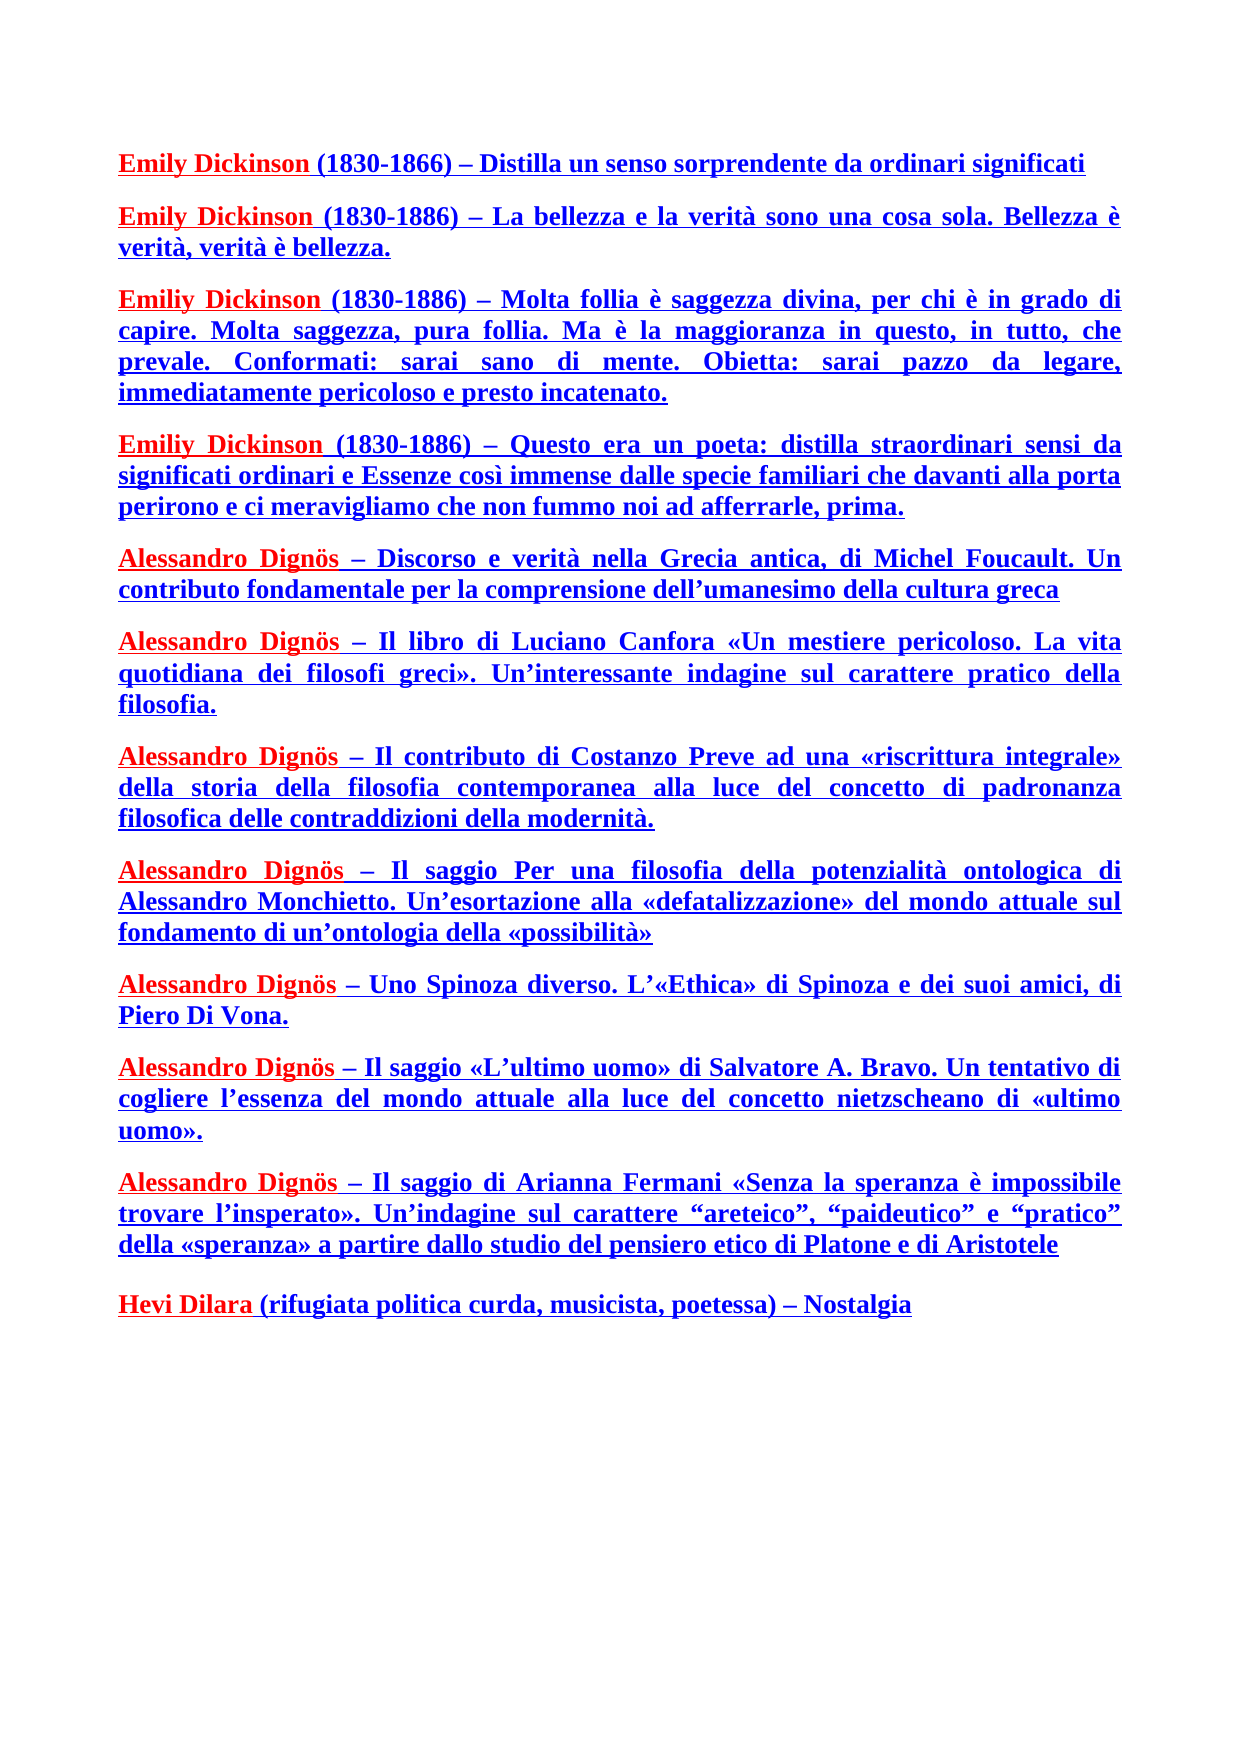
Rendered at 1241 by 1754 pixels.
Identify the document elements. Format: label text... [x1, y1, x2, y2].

subtitle Alessandro Dignös – Discorso e verità nella Grecia antica, di Michel Foucault. Un contributo fondamentale per la comprensione dell’umanesimo della cultura greca [118, 571, 1122, 605]
text Emiliy Dickinson (1830-1886) – Molta follia è saggezza divina, per chi è in grado di capire. Molta saggezza, pura follia. Ma è la maggioranza in questo, in tutto, che prevale. Conformati: sarai sano di mente. Obietta: sarai pazzo da legare, immediatamente pericoloso e presto incatenato. [118, 311, 1122, 341]
subtitle Alessandro Dignös – Discorso e verità nella Grecia antica, di Michel Foucault. Un contributo fondamentale per la comprensione dell’umanesimo della cultura greca [118, 542, 1122, 569]
text Alessandro Dignös – Il saggio Per una filosofia della potenzialità ontologica di Alessandro Monchietto. Un’esortazione alla «defatalizzazione» del mondo attuale sul fondamento di un’ontologia della «possibilità» [118, 854, 1122, 881]
text Emiliy Dickinson (1830-1886) – Molta follia è saggezza divina, per chi è in grado di capire. Molta saggezza, pura follia. Ma è la maggioranza in questo, in tutto, che prevale. Conformati: sarai sano di mente. Obietta: sarai pazzo da legare, immediatamente pericoloso e presto incatenato. [118, 283, 1122, 310]
text Alessandro Dignös – Il saggio Per una filosofia della potenzialità ontologica di Alessandro Monchietto. Un’esortazione alla «defatalizzazione» del mondo attuale sul fondamento di un’ontologia della «possibilità» [118, 883, 1122, 912]
text Emiliy Dickinson (1830-1886) – Molta follia è saggezza divina, per chi è in grado di capire. Molta saggezza, pura follia. Ma è la maggioranza in questo, in tutto, che prevale. Conformati: sarai sano di mente. Obietta: sarai pazzo da legare, immediatamente pericoloso e presto incatenato. [118, 342, 1122, 372]
text Alessandro Dignös – Il saggio «L’ultimo uomo» di Salvatore A. Bravo. Un tentativo di cogliere l’essenza del mondo attuale alla luce del concetto nietzscheano di «ultimo uomo». [118, 1111, 1122, 1145]
text Alessandro Dignös – Uno Spinoza diverso. L’«Ethica» di Spinoza e dei suoi amici, di Piero Di Vona. [118, 968, 1122, 996]
subtitle Emily Dickinson (1830-1886) – La bellezza e la verità sono una cosa sola. Bellezza è verità, verità è bellezza. [118, 199, 1122, 262]
text Alessandro Dignös – Il saggio di Arianna Fermani «Senza la speranza è impossibile trovare l’insperato». Un’indagine sul carattere “areteico”, “paideutico” e “pratico” della «speranza» a partire dallo studio del pensiero etico di Platone e di Aristotele [118, 1226, 1122, 1259]
text Alessandro Dignös – Il libro di Luciano Canfora «Un mestiere pericoloso. La vita quotidiana dei filosofi greci». Un’interessante indagine sul carattere pratico della filosofia. [118, 685, 1122, 719]
text Alessandro Dignös – Il saggio di Arianna Fermani «Senza la speranza è impossibile trovare l’insperato». Un’indagine sul carattere “areteico”, “paideutico” e “pratico” della «speranza» a partire dallo studio del pensiero etico di Platone e di Aristotele [118, 1194, 1122, 1224]
text Alessandro Dignös – Il saggio «L’ultimo uomo» di Salvatore A. Bravo. Un tentativo di cogliere l’essenza del mondo attuale alla luce del concetto nietzscheano di «ultimo uomo». [118, 1051, 1122, 1110]
text Alessandro Dignös – Il saggio di Arianna Fermani «Senza la speranza è impossibile trovare l’insperato». Un’indagine sul carattere “areteico”, “paideutico” e “pratico” della «speranza» a partire dallo studio del pensiero etico di Platone e di Aristotele [118, 1166, 1122, 1193]
text Alessandro Dignös – Uno Spinoza diverso. L’«Ethica» di Spinoza e dei suoi amici, di Piero Di Vona. [118, 997, 1122, 1031]
text Emily Dickinson (1830-1866) – Distilla un senso sorprendente da ordinari significati [118, 148, 1122, 179]
text Emiliy Dickinson (1830-1886) – Questo era un poeta: distilla straordinari sensi da significati ordinari e Essenze così immense dalle specie familiari che davanti alla porta perirono e ci meravigliamo che non fummo noi ad afferrarle, prima. [118, 428, 1122, 455]
subtitle Alessandro Dignös – Il contributo di Costanzo Preve ad una «riscrittura integrale» della storia della filosofia contemporanea alla luce del concetto di padronanza filosofica delle contraddizioni della modernità. [118, 740, 1122, 767]
subtitle Alessandro Dignös – Il contributo di Costanzo Preve ad una «riscrittura integrale» della storia della filosofia contemporanea alla luce del concetto di padronanza filosofica delle contraddizioni della modernità. [118, 768, 1122, 798]
text Emiliy Dickinson (1830-1886) – Molta follia è saggezza divina, per chi è in grado di capire. Molta saggezza, pura follia. Ma è la maggioranza in questo, in tutto, che prevale. Conformati: sarai sano di mente. Obietta: sarai pazzo da legare, immediatamente pericoloso e presto incatenato. [118, 374, 1122, 407]
text Alessandro Dignös – Il saggio Per una filosofia della potenzialità ontologica di Alessandro Monchietto. Un’esortazione alla «defatalizzazione» del mondo attuale sul fondamento di un’ontologia della «possibilità» [118, 914, 1122, 947]
text Alessandro Dignös – Il libro di Luciano Canfora «Un mestiere pericoloso. La vita quotidiana dei filosofi greci». Un’interessante indagine sul carattere pratico della filosofia. [118, 654, 1122, 684]
subtitle Alessandro Dignös – Il contributo di Costanzo Preve ad una «riscrittura integrale» della storia della filosofia contemporanea alla luce del concetto di padronanza filosofica delle contraddizioni della modernità. [118, 799, 1122, 833]
subtitle Hevi Dilara (rifugiata politica curda, musicista, poetessa) – Nostalgia [118, 1288, 1122, 1319]
text Emiliy Dickinson (1830-1886) – Questo era un poeta: distilla straordinari sensi da significati ordinari e Essenze così immense dalle specie familiari che davanti alla porta perirono e ci meravigliamo che non fummo noi ad afferrarle, prima. [118, 457, 1122, 522]
text Alessandro Dignös – Il libro di Luciano Canfora «Un mestiere pericoloso. La vita quotidiana dei filosofi greci». Un’interessante indagine sul carattere pratico della filosofia. [118, 626, 1122, 653]
